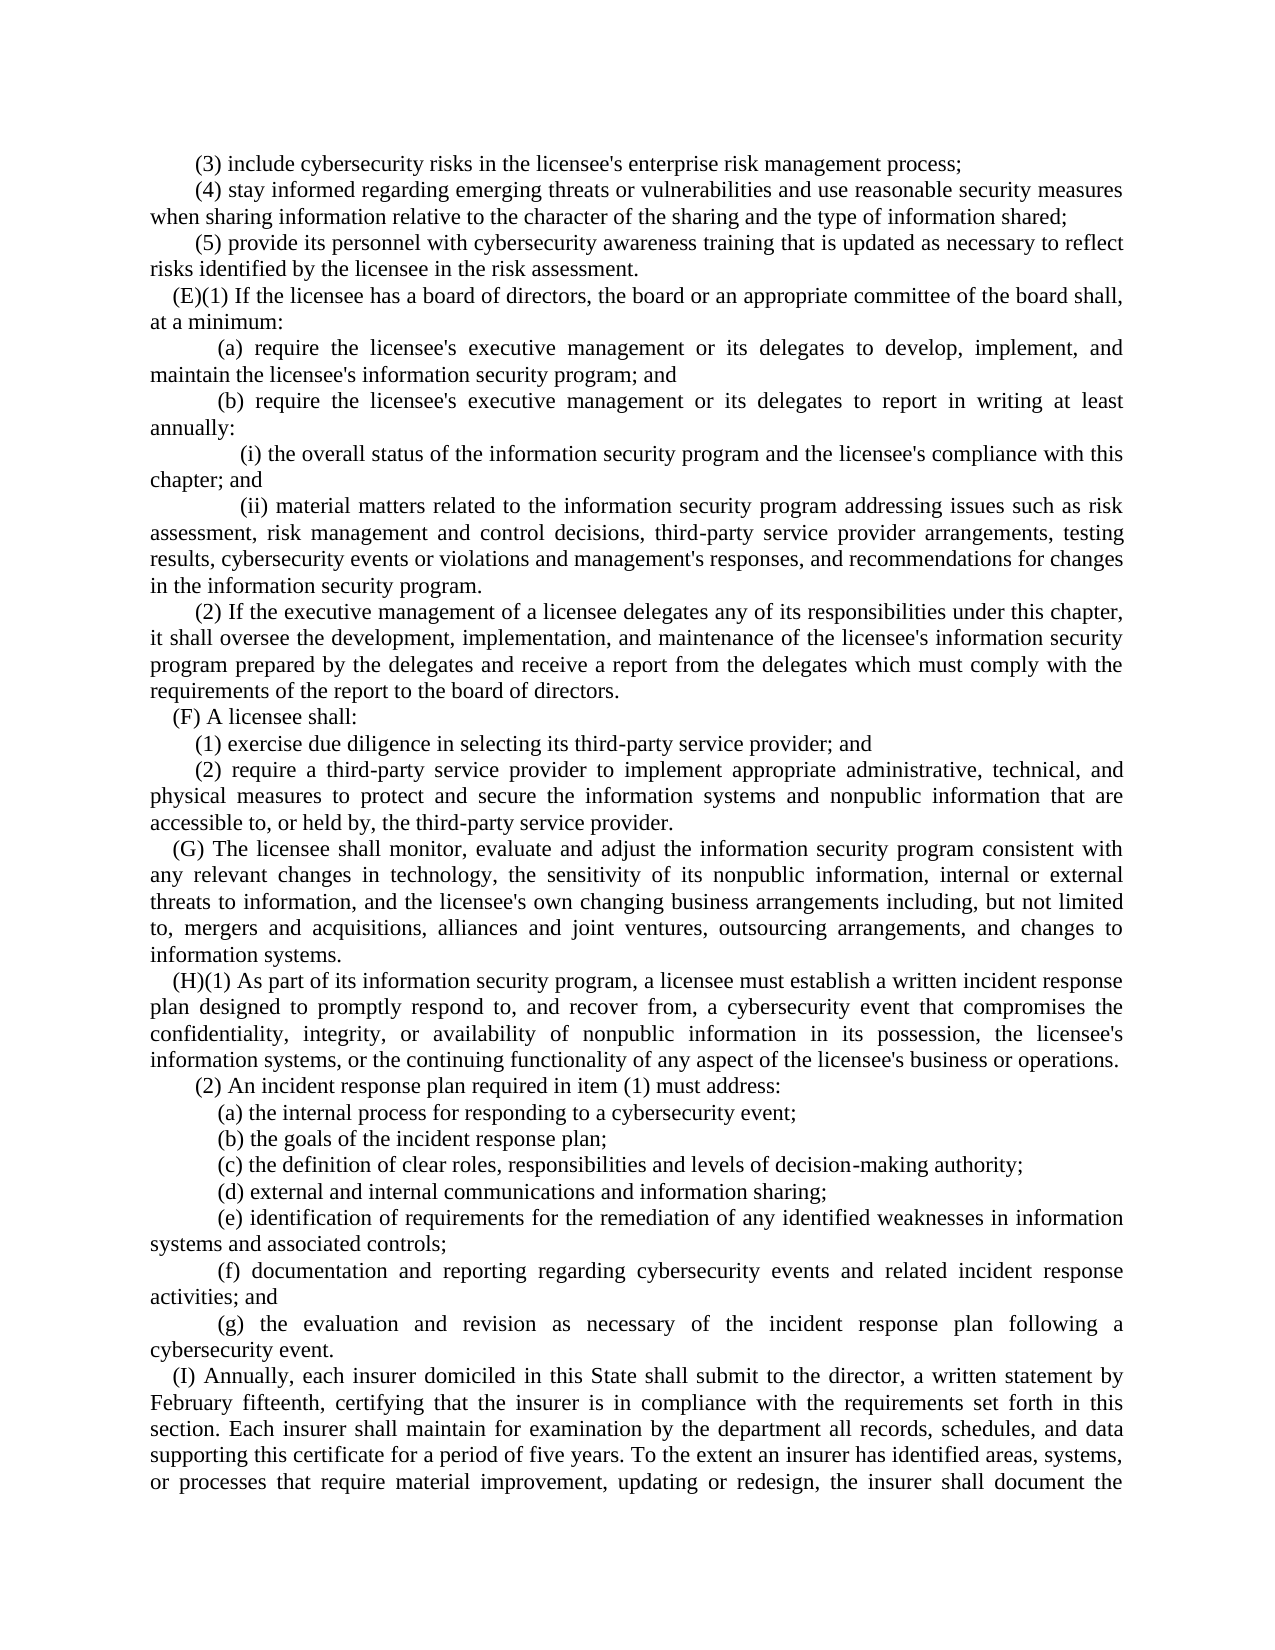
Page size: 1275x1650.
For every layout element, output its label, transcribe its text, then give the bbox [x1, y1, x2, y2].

text (F) A licensee shall: [150, 703, 1125, 730]
text (5) provide its personnel with cybersecurity awareness training that is updated as necessary to reflect risks identified by the licensee in the risk assessment. [150, 229, 1125, 282]
text (c) the definition of clear roles, responsibilities and levels of decision-making authority; [150, 1151, 1125, 1178]
text (2) An incident response plan required in item (1) must address: [150, 1072, 1125, 1099]
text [150, 1362, 1125, 1494]
text (b) the goals of the incident response plan; [150, 1125, 1125, 1151]
text (a) the internal process for responding to a cybersecurity event; [150, 1099, 1125, 1125]
text (1) exercise due diligence in selecting its third-party service provider; and [150, 730, 1125, 756]
text (e) identification of requirements for the remediation of any identified weaknesses in information systems and associated controls; [150, 1204, 1125, 1257]
text (G) The licensee shall monitor, evaluate and adjust the information security program consistent with any relevant changes in technology, the sensitivity of its nonpublic information, internal or external threats to information, and the licensee's own changing business arrangements including, but not limited to, mergers and acquisitions, alliances and joint ventures, outsourcing arrangements, and changes to information systems. [150, 835, 1125, 967]
text (ii) material matters related to the information security program addressing issues such as risk assessment, risk management and control decisions, third-party service provider arrangements, testing results, cybersecurity events or violations and management's responses, and recommendations for changes in the information security program. [150, 493, 1125, 598]
text (a) require the licensee's executive management or its delegates to develop, implement, and maintain the licensee's information security program; and [150, 334, 1125, 387]
text (f) documentation and reporting regarding cybersecurity events and related incident response activities; and [150, 1257, 1125, 1309]
text (i) the overall status of the information security program and the licensee's compliance with this chapter; and [150, 440, 1125, 493]
text (b) require the licensee's executive management or its delegates to report in writing at least annually: [150, 387, 1125, 440]
text (g) the evaluation and revision as necessary of the incident response plan following a cybersecurity event. [150, 1309, 1125, 1362]
text (2) If the executive management of a licensee delegates any of its responsibilities under this chapter, it shall oversee the development, implementation, and maintenance of the licensee's information security program prepared by the delegates and receive a report from the delegates which must comply with the requirements of the report to the board of directors. [150, 598, 1125, 703]
text (4) stay informed regarding emerging threats or vulnerabilities and use reasonable security measures when sharing information relative to the character of the sharing and the type of information shared; [150, 176, 1125, 229]
text (d) external and internal communications and information sharing; [150, 1178, 1125, 1204]
text (2) require a third-party service provider to implement appropriate administrative, technical, and physical measures to protect and secure the information systems and nonpublic information that are accessible to, or held by, the third-party service provider. [150, 756, 1125, 835]
text (E)(1) If the licensee has a board of directors, the board or an appropriate committee of the board shall, at a minimum: [150, 282, 1125, 334]
text (3) include cybersecurity risks in the licensee's enterprise risk management process; [150, 150, 1125, 176]
text (H)(1) As part of its information security program, a licensee must establish a written incident response plan designed to promptly respond to, and recover from, a cybersecurity event that compromises the confidentiality, integrity, or availability of nonpublic information in its possession, the licensee's information systems, or the continuing functionality of any aspect of the licensee's business or operations. [150, 967, 1125, 1072]
